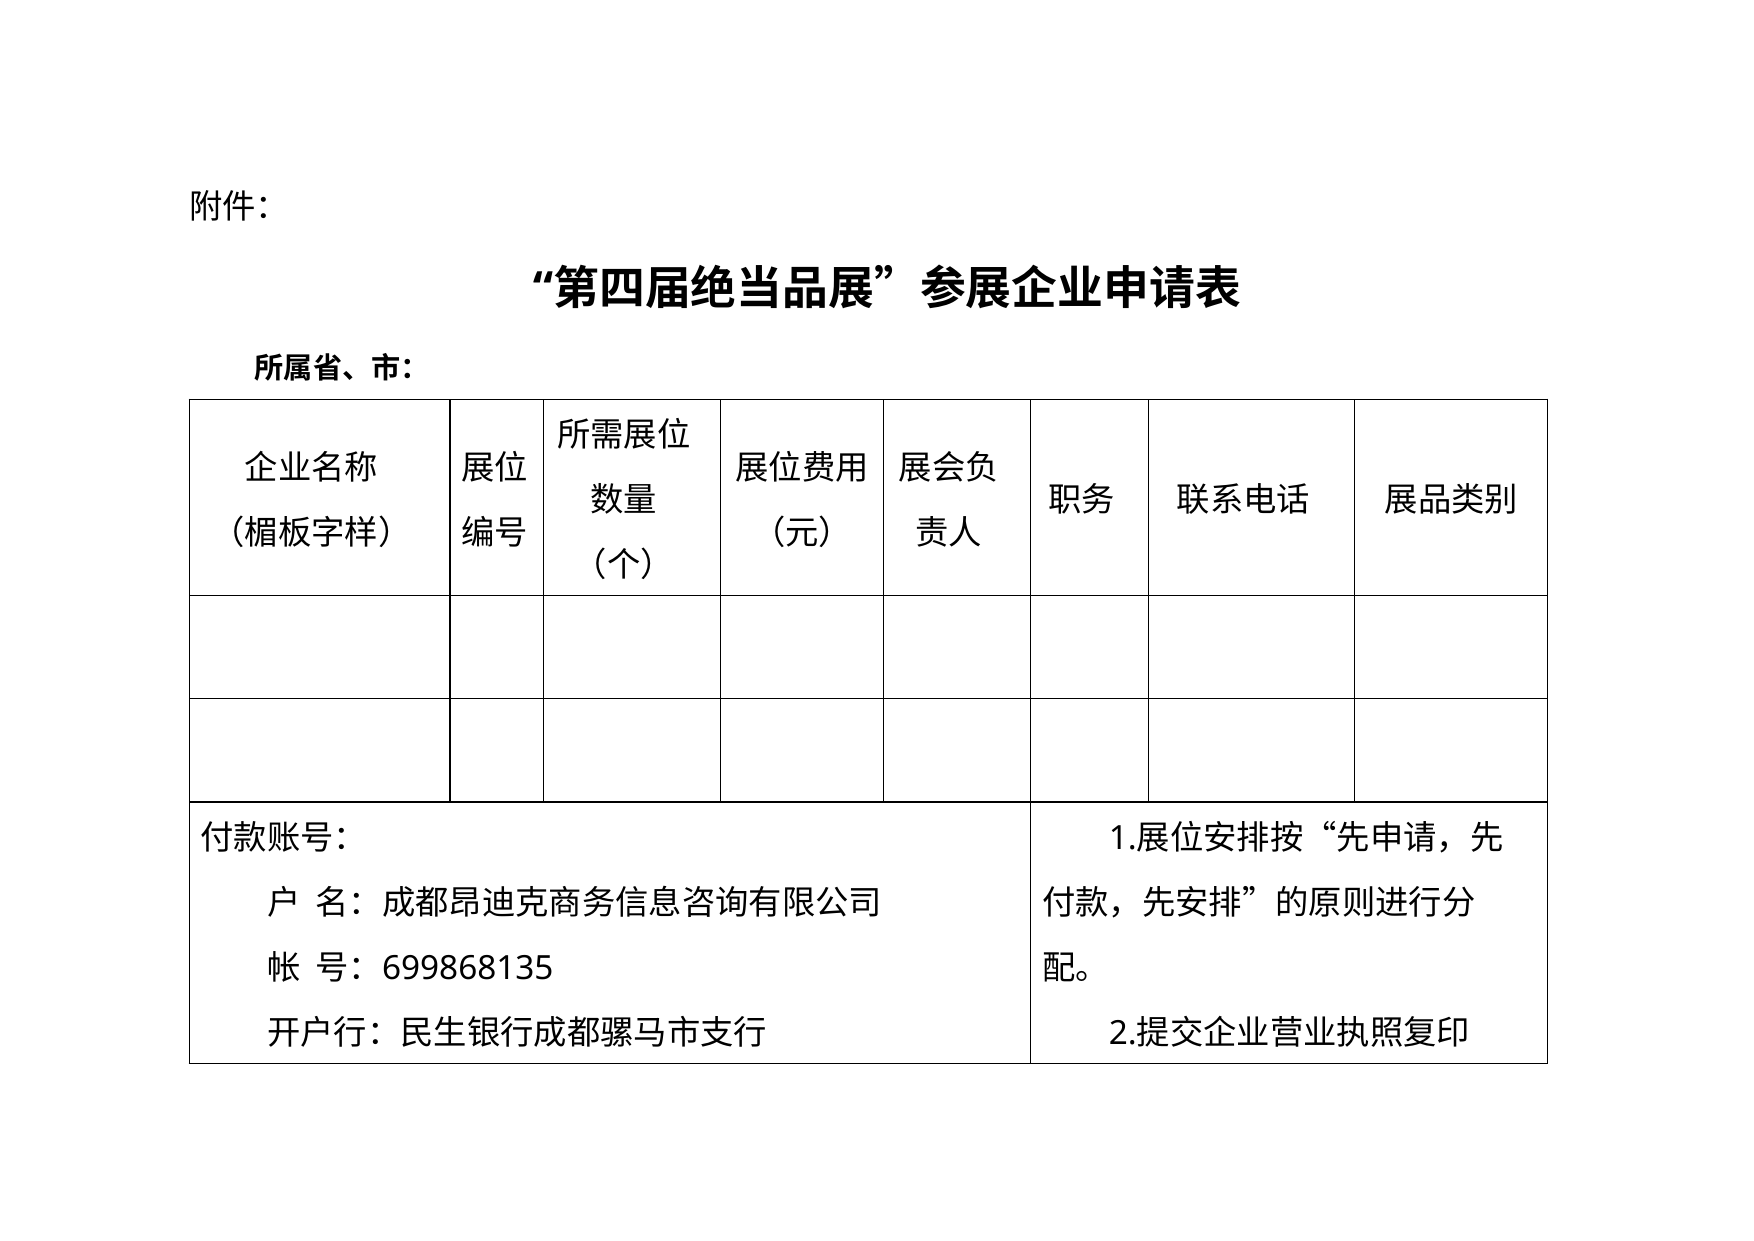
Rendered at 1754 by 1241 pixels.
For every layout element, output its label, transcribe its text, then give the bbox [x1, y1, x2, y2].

table_cell [1355, 596, 1547, 698]
table_cell [721, 699, 883, 801]
table_cell [451, 596, 543, 698]
table_cell [451, 699, 543, 801]
table_cell [1031, 596, 1148, 698]
table_header 职务 [1031, 400, 1148, 594]
table_header 企业名称 （楣板字样） [190, 400, 449, 594]
table_header 联系电话 [1149, 400, 1354, 594]
table_cell [544, 596, 720, 698]
text “第四届绝当品展”参展企业申请表 [189, 236, 1519, 333]
table_cell [544, 699, 720, 801]
table_cell [721, 596, 883, 698]
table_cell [1031, 803, 1547, 1062]
table_header 展位编号 [451, 400, 543, 594]
table_cell [1031, 699, 1148, 801]
table_cell [190, 699, 449, 801]
table_header 展会负责人 [884, 400, 1030, 594]
table_header 展位费用（元） [721, 400, 883, 594]
text 附件： [189, 171, 1519, 236]
table_cell [1149, 596, 1354, 698]
text 所属省、市： [189, 333, 1519, 398]
table_header 所需展位数量（个） [544, 400, 720, 594]
table_cell [1149, 699, 1354, 801]
table_cell [884, 699, 1030, 801]
table_cell [884, 596, 1030, 698]
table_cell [190, 803, 1030, 1062]
table_cell [1355, 699, 1547, 801]
table_header 展品类别 [1355, 400, 1547, 594]
table_cell [190, 596, 449, 698]
